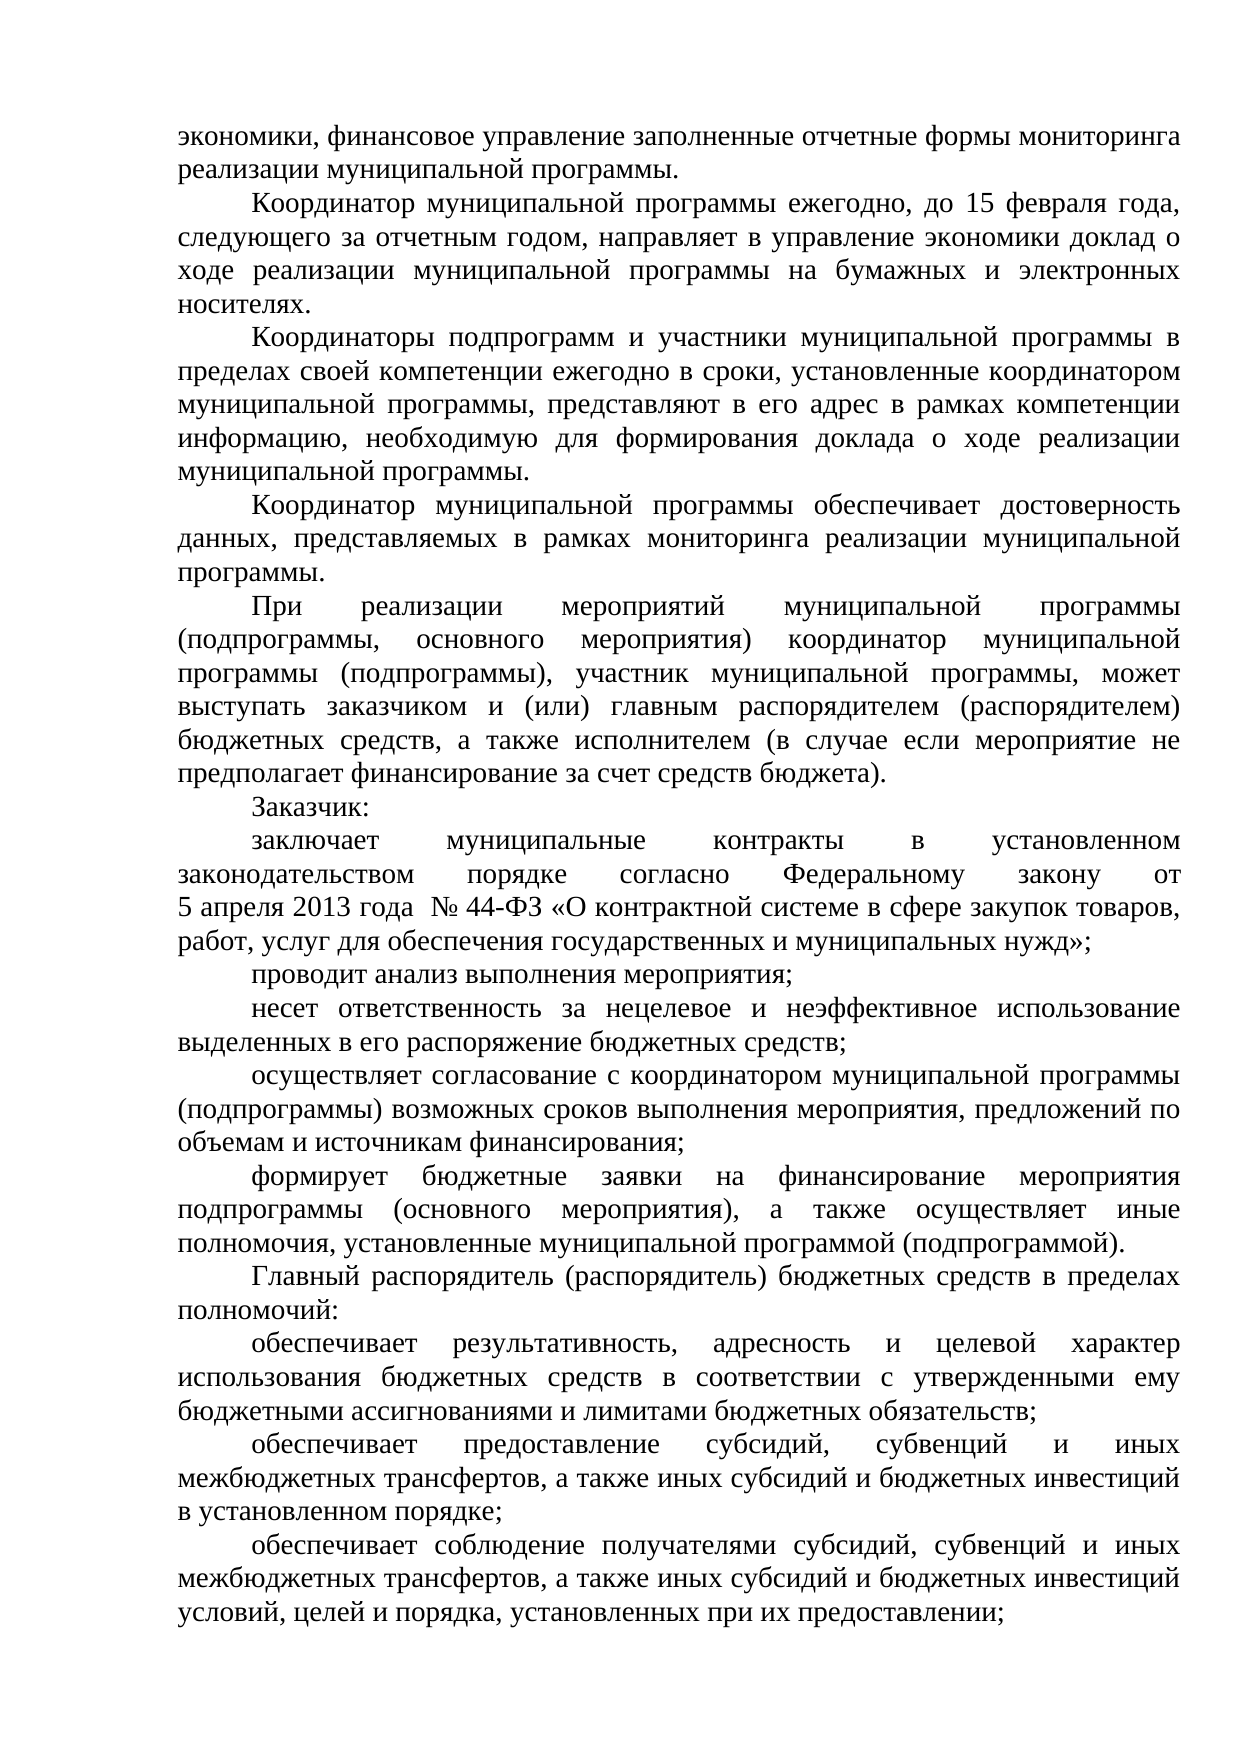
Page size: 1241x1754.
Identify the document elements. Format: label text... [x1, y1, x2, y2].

text Заказчик: [177, 789, 1181, 822]
text обеспечивает предоставление субсидий, субвенций и иных межбюджетных трансфертов, а также иных субсидий и бюджетных инвестиций в установленном порядке; [177, 1426, 1181, 1527]
text осуществляет согласование с координатором муниципальной программы (подпрограммы) возможных сроков выполнения мероприятия, предложений по объемам и источникам финансирования; [177, 1057, 1181, 1158]
text Координатор муниципальной программы обеспечивает достоверность данных, представляемых в рамках мониторинга реализации муниципальной программы. [177, 487, 1181, 588]
text Главный распорядитель (распорядитель) бюджетных средств в пределах полномочий: [177, 1258, 1181, 1326]
text формирует бюджетные заявки на финансирование мероприятия подпрограммы (основного мероприятия), а также осуществляет иные полномочия, установленные муниципальной программой (подпрограммой). [177, 1158, 1181, 1258]
text При реализации мероприятий муниципальной программы (подпрограммы, основного мероприятия) координатор муниципальной программы (подпрограммы), участник муниципальной программы, может выступать заказчиком и (или) главным распорядителем (распорядителем) бюджетных средств, а также исполнителем (в случае если мероприятие не предполагает финансирование за счет средств бюджета). [177, 588, 1181, 789]
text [177, 118, 1181, 185]
text обеспечивает результативность, адресность и целевой характер использования бюджетных средств в соответствии с утвержденными ему бюджетными ассигнованиями и лимитами бюджетных обязательств; [177, 1326, 1181, 1426]
text заключает муниципальные контракты в установленном законодательством порядке согласно Федеральному закону от 5 апреля 2013 года № 44-ФЗ «О контрактной системе в сфере закупок товаров, работ, услуг для обеспечения государственных и муниципальных нужд»; [177, 822, 1181, 957]
text несет ответственность за нецелевое и неэффективное использование выделенных в его распоряжение бюджетных средств; [177, 990, 1181, 1057]
text Координаторы подпрограмм и участники муниципальной программы в пределах своей компетенции ежегодно в сроки, установленные координатором муниципальной программы, представляют в его адрес в рамках компетенции информацию, необходимую для формирования доклада о ходе реализации муниципальной программы. [177, 319, 1181, 487]
text Координатор муниципальной программы ежегодно, до 15 февраля года, следующего за отчетным годом, направляет в управление экономики доклад о ходе реализации муниципальной программы на бумажных и электронных носителях. [177, 185, 1181, 319]
text проводит анализ выполнения мероприятия; [177, 957, 1181, 990]
text обеспечивает соблюдение получателями субсидий, субвенций и иных межбюджетных трансфертов, а также иных субсидий и бюджетных инвестиций условий, целей и порядка, установленных при их предоставлении; [177, 1527, 1181, 1627]
